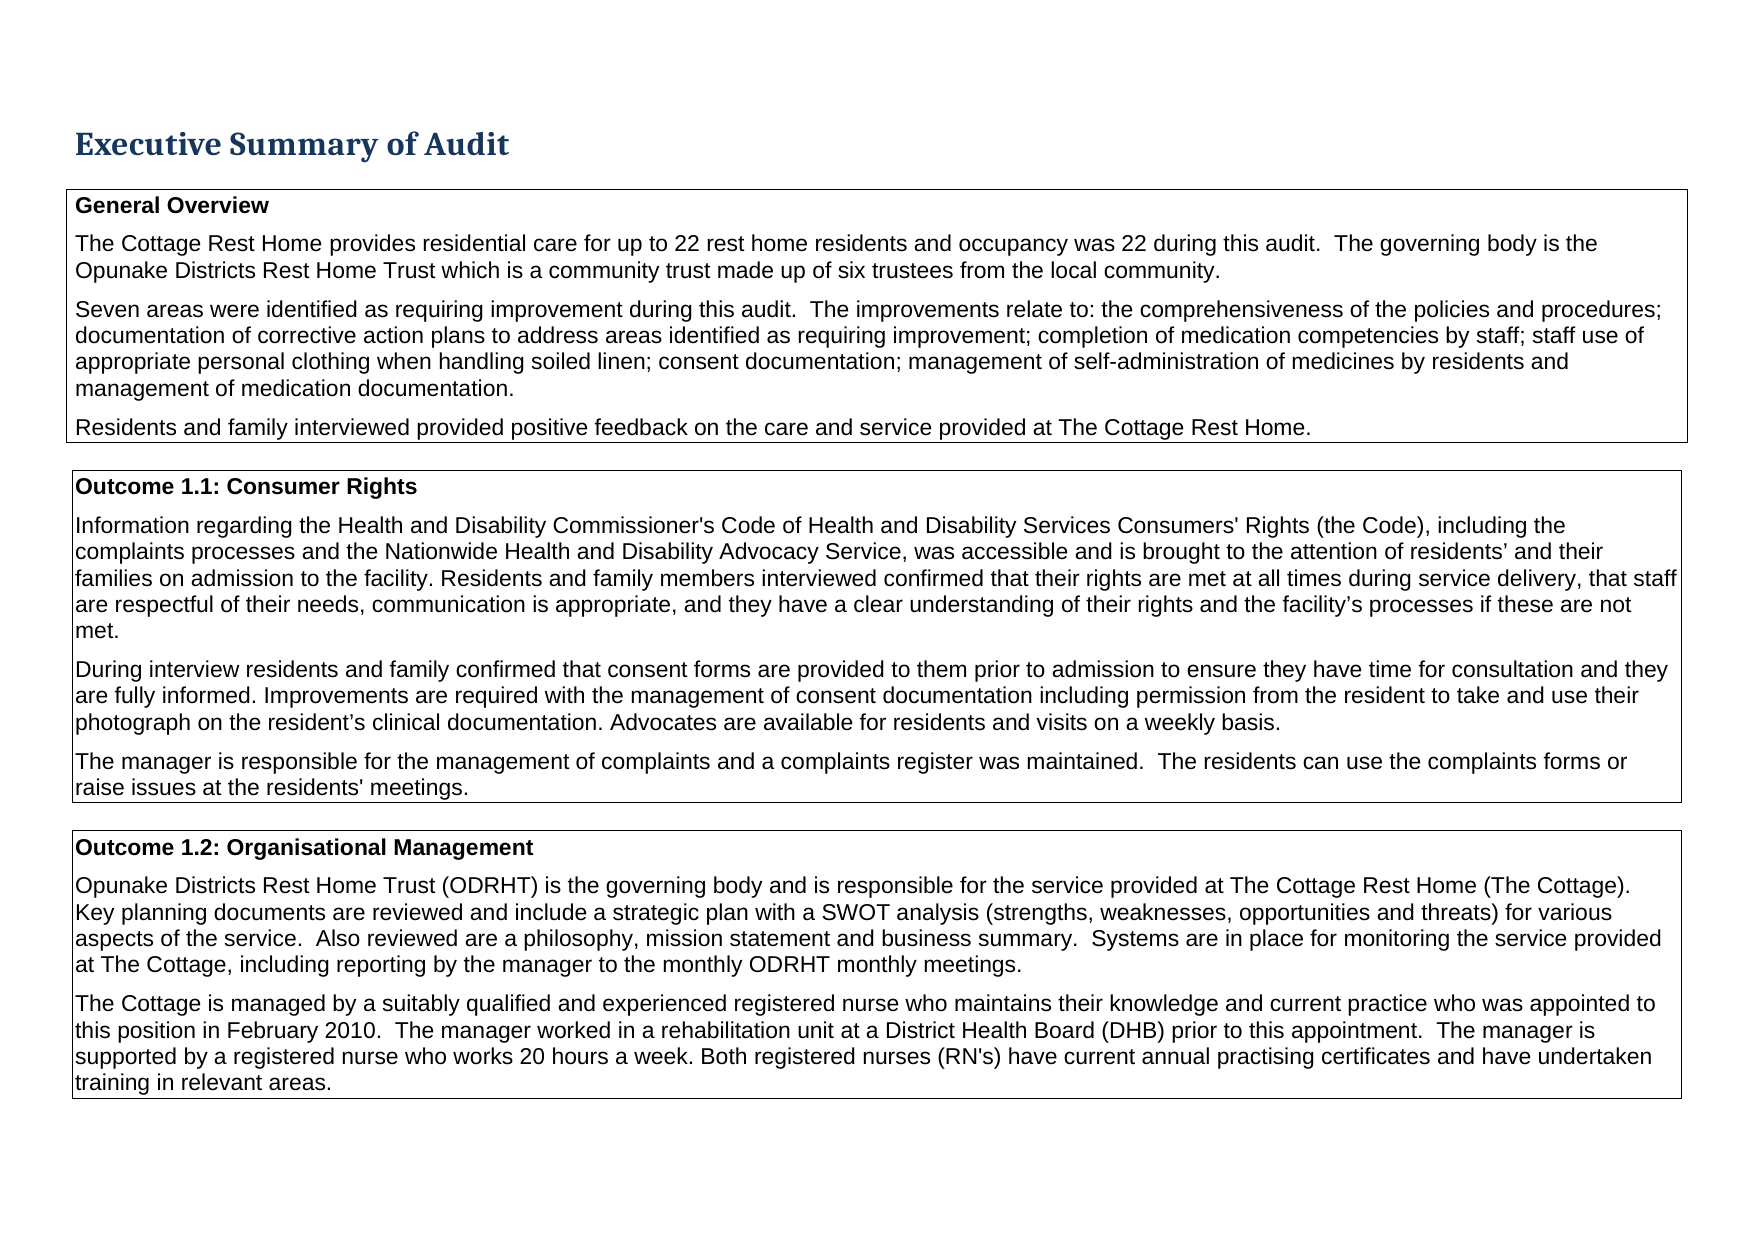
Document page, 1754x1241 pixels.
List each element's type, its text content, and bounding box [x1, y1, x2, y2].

text Outcome 1.1: Consumer Rights [73, 471, 1681, 499]
text During interview residents and family confirmed that consent forms are provided to them prior to admission to ensure they have time for consultation and they are fully informed. Improvements are required with the management of consent documentation including permission from the resident to take and use their photograph on the resident’s clinical documentation. Advocates are available for residents and visits on a weekly basis. [73, 653, 1681, 735]
text The Cottage Rest Home provides residential care for up to 22 rest home residents and occupancy was 22 during this audit. The governing body is the Opunake Districts Rest Home Trust which is a community trust made up of six trustees from the local community. [67, 227, 1687, 283]
subtitle Executive Summary of Audit [75, 125, 1679, 163]
text Seven areas were identified as requiring improvement during this audit. The improvements relate to: the comprehensiveness of the policies and procedures; documentation of corrective action plans to address areas identified as requiring improvement; completion of medication competencies by staff; staff use of appropriate personal clothing when handling soiled linen; consent documentation; management of self-administration of medicines by residents and management of medication documentation. [67, 292, 1687, 401]
text Opunake Districts Rest Home Trust (ODRHT) is the governing body and is responsible for the service provided at The Cottage Rest Home (The Cottage). Key planning documents are reviewed and include a strategic plan with a SWOT analysis (strengths, weaknesses, opportunities and threats) for various aspects of the service. Also reviewed are a philosophy, mission statement and business summary. Systems are in place for monitoring the service provided at The Cottage, including reporting by the manager to the monthly ODRHT monthly meetings. [73, 869, 1681, 978]
text General Overview [67, 190, 1687, 218]
text Information regarding the Health and Disability Commissioner's Code of Health and Disability Services Consumers' Rights (the Code), including the complaints processes and the Nationwide Health and Disability Advocacy Service, was accessible and is brought to the attention of residents’ and their families on admission to the facility. Residents and family members interviewed confirmed that their rights are met at all times during service delivery, that staff are respectful of their needs, communication is appropriate, and they have a clear understanding of their rights and the facility’s processes if these are not met. [73, 509, 1681, 644]
text The manager is responsible for the management of complaints and a complaints register was maintained. The residents can use the complaints forms or raise issues at the residents' meetings. [73, 744, 1681, 802]
text Residents and family interviewed provided positive feedback on the care and service provided at The Cottage Rest Home. [67, 410, 1687, 442]
text The Cottage is managed by a suitably qualified and experienced registered nurse who maintains their knowledge and current practice who was appointed to this position in February 2010. The manager worked in a rehabilitation unit at a District Health Board (DHB) prior to this appointment. The manager is supported by a registered nurse who works 20 hours a week. Both registered nurses (RN's) have current annual practising certificates and have undertaken training in relevant areas. [73, 987, 1681, 1098]
text Outcome 1.2: Organisational Management [73, 831, 1681, 860]
